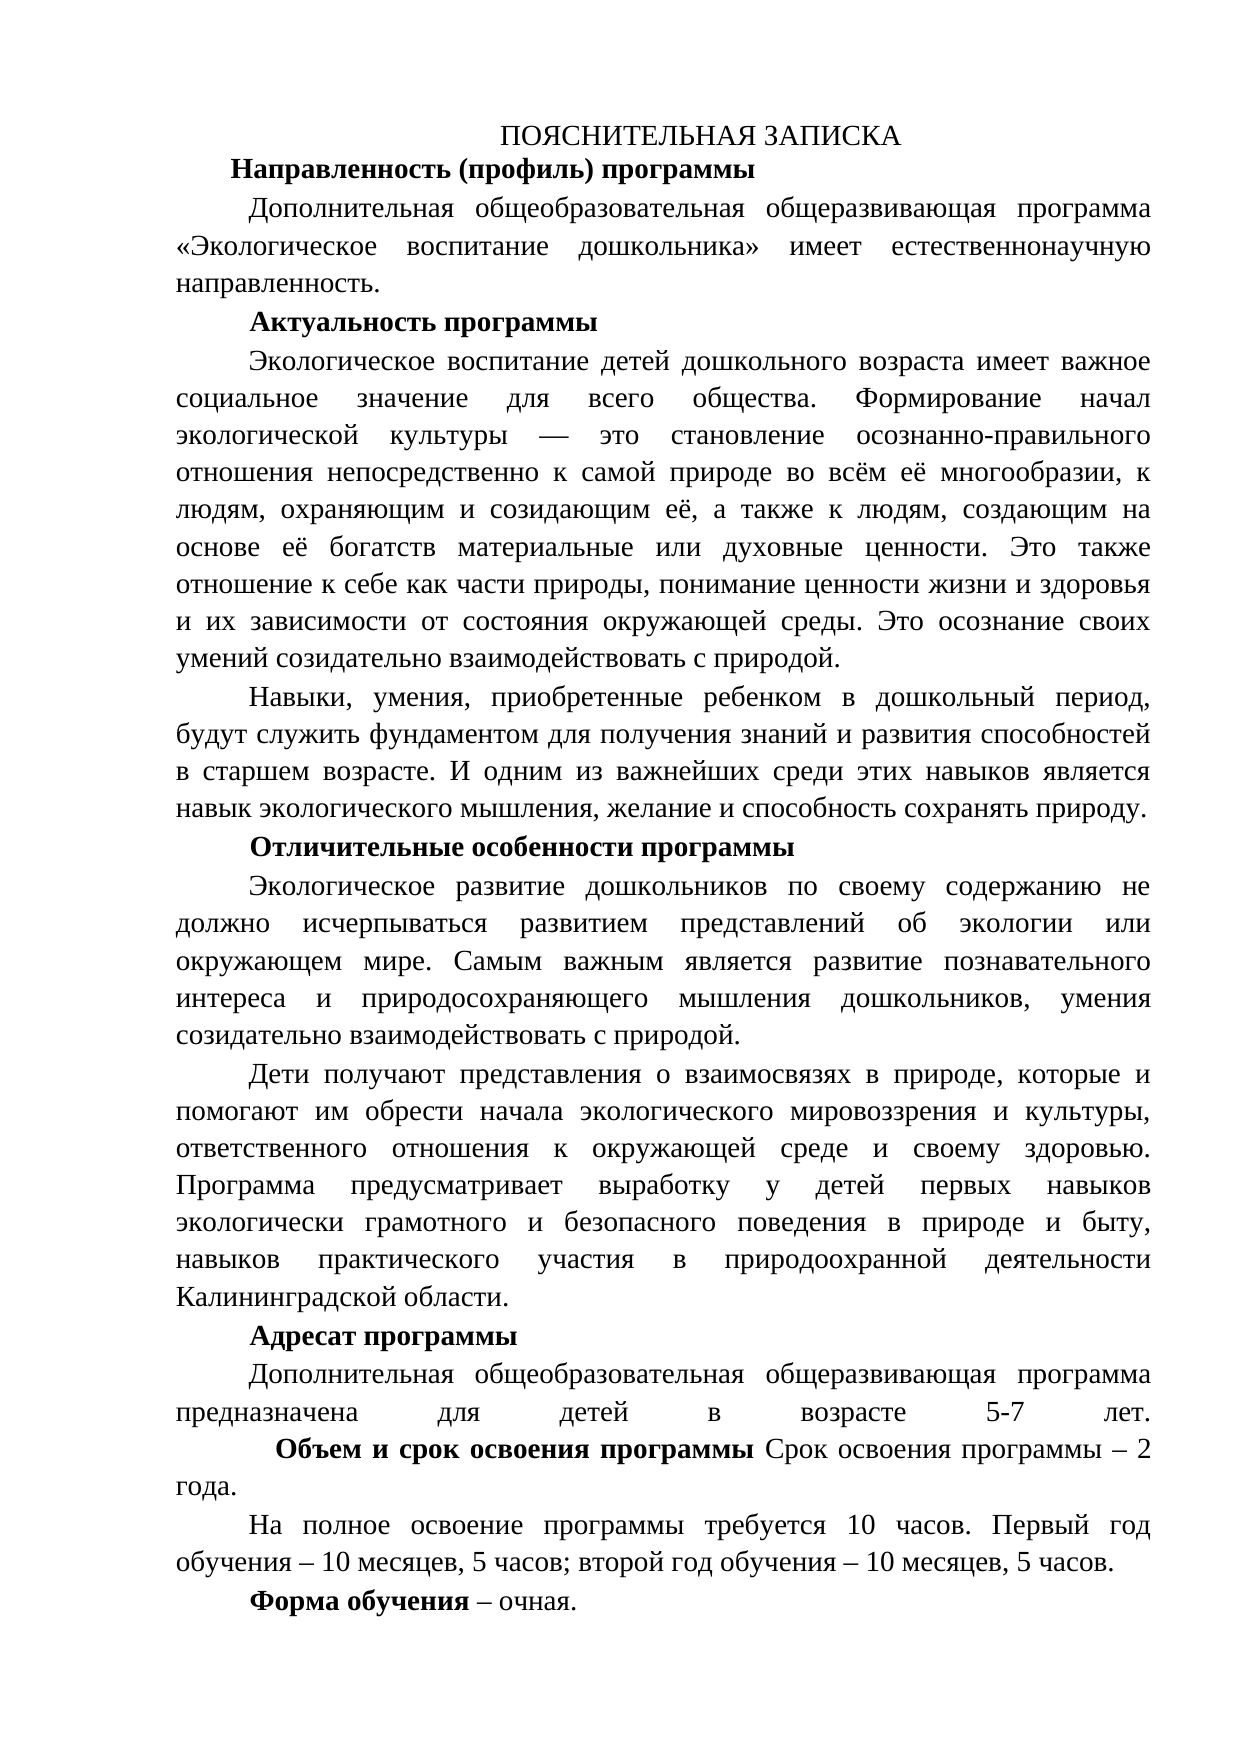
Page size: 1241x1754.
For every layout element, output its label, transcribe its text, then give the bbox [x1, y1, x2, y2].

text ПОЯСНИТЕЛЬНАЯ ЗАПИСКА [177, 118, 1151, 152]
text Дополнительная общеобразовательная общеразвивающая программа «Экологическое воспитание дошкольника» имеет естественнонаучную направленность. [176, 191, 1152, 298]
text Дети получают представления о взаимосвязях в природе, которые и помогают им обрести начала экологического мировоззрения и культуры, ответственного отношения к окружающей среде и своему здоровью. Программа предусматривает выработку у детей первых навыков экологически грамотного и безопасного поведения в природе и быту, навыков практического участия в природоохранной деятельности Калининградской области. [176, 1056, 1152, 1312]
subtitle Актуальность программы [249, 304, 1151, 337]
text Форма обучения – очная. [249, 1583, 1152, 1616]
text На полное освоение программы требуется 10 часов. Первый год обучения – 10 месяцев, 5 часов; второй год обучения – 10 месяцев, 5 часов. [176, 1507, 1152, 1578]
subtitle Отличительные особенности программы [249, 829, 1151, 863]
text Экологическое воспитание детей дошкольного возраста имеет важное социальное значение для всего общества. Формирование начал экологической культуры — это становление осознанно-правильного отношения непосредственно к самой природе во всём её многообразии, к людям, охраняющим и созидающим её, а также к людям, создающим на основе её богатств материальные или духовные ценности. Это также отношение к себе как части природы, понимание ценности жизни и здоровья и их зависимости от состояния окружающей среды. Это осознание своих умений созидательно взаимодействовать с природой. [176, 343, 1152, 674]
subtitle Направленность (профиль) программы ………………………… [177, 152, 1151, 185]
subtitle Адресат программы [249, 1318, 1151, 1351]
text Дополнительная общеобразовательная общеразвивающая программа предназначена для детей в возрасте 5-7 лет. . Объем и срок освоения программы Срок освоения программы – 2 года. [176, 1357, 1152, 1502]
text Навыки, умения, приобретенные ребенком в дошкольный период, будут служить фундаментом для получения знаний и развития способностей в старшем возрасте. И одним из важнейших среди этих навыков является навык экологического мышления, желание и способность сохранять природу. [176, 679, 1152, 824]
text Экологическое развитие дошкольников по своему содержанию не должно исчерпываться развитием представлений об экологии или окружающем мире. Самым важным является развитие познавательного интереса и природосохраняющего мышления дошкольников, умения созидательно взаимодействовать с природой. [176, 868, 1152, 1051]
